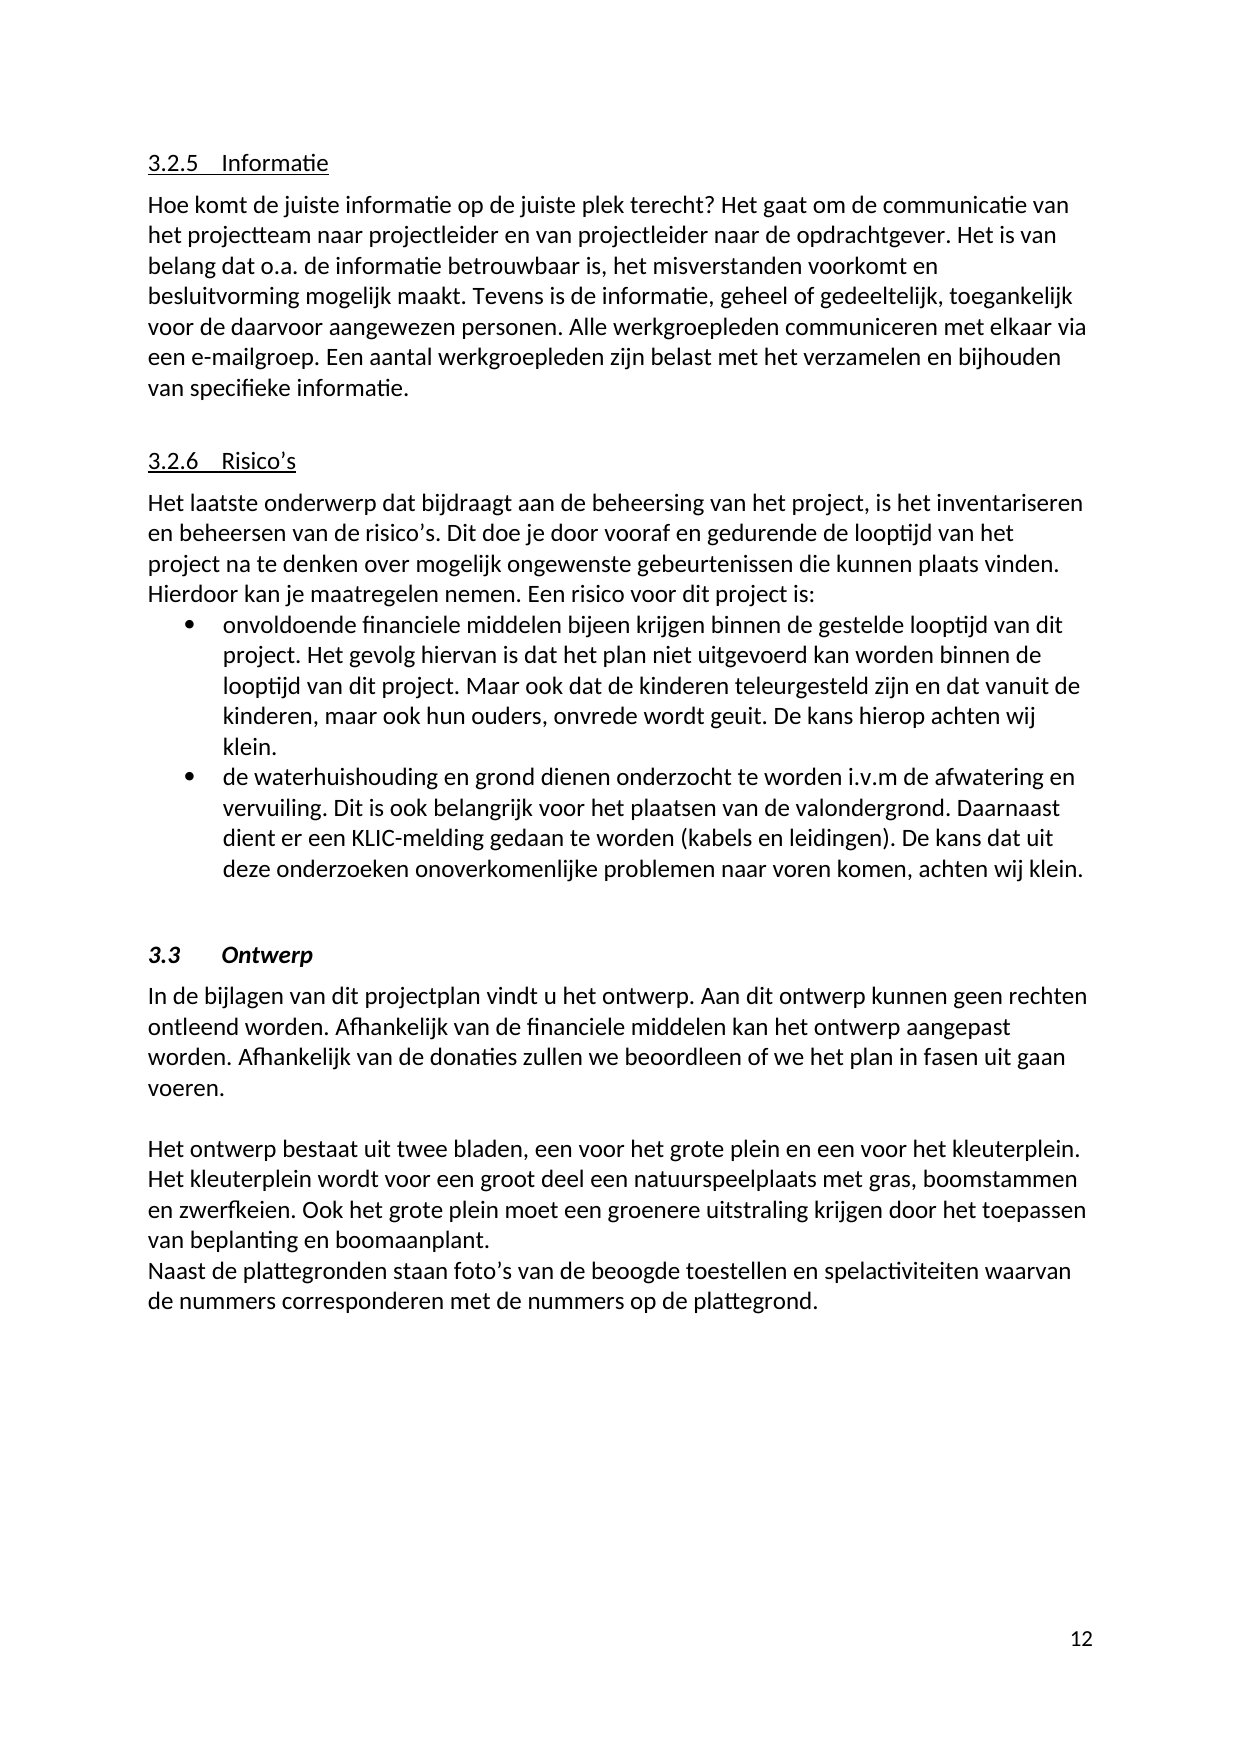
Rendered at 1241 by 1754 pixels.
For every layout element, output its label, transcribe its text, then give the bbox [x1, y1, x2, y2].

text Het laatste onderwerp dat bijdraagt aan de beheersing van het project, is het inventariseren en beheersen van de risico’s. Dit doe je door vooraf en gedurende de looptijd van het project na te denken over mogelijk ongewenste gebeurtenissen die kunnen plaats vinden. Hierdoor kan je maatregelen nemen. Een risico voor dit project is: [148, 487, 1093, 609]
text Hoe komt de juiste informatie op de juiste plek terecht? Het gaat om de communicatie van het projectteam naar projectleider en van projectleider naar de opdrachtgever. Het is van belang dat o.a. de informatie betrouwbaar is, het misverstanden voorkomt en besluitvorming mogelijk maakt. Tevens is de informatie, geheel of gedeeltelijk, toegankelijk voor de daarvoor aangewezen personen. Alle werkgroepleden communiceren met elkaar via een e-mailgroep. Een aantal werkgroepleden zijn belast met het verzamelen en bijhouden van specifieke informatie. [148, 189, 1093, 402]
text In de bijlagen van dit projectplan vindt u het ontwerp. Aan dit ontwerp kunnen geen rechten ontleend worden. Afhankelijk van de financiele middelen kan het ontwerp aangepast worden. Afhankelijk van de donaties zullen we beoordleen of we het plan in fasen uit gaan voeren. [148, 980, 1093, 1102]
subtitle 3.2.5 Informatie [148, 148, 1093, 178]
list onvoldoende financiele middelen bijeen krijgen binnen de gestelde looptijd van dit project. Het gevolg hiervan is dat het plan niet uitgevoerd kan worden binnen de looptijd van dit project. Maar ook dat de kinderen teleurgesteld zijn en dat vanuit de kinderen, maar ook hun ouders, onvrede wordt geuit. De kans hierop achten wij klein. [185, 609, 1093, 761]
list de waterhuishouding en grond dienen onderzocht te worden i.v.m de afwatering en vervuiling. Dit is ook belangrijk voor het plaatsen van de valondergrond. Daarnaast dient er een KLIC-melding gedaan te worden (kabels en leidingen). De kans dat uit deze onderzoeken onoverkomenlijke problemen naar voren komen, achten wij klein. [185, 761, 1093, 883]
subtitle 3.2.6 Risico’s [148, 446, 1093, 476]
subtitle 3.3 Ontwerp [148, 939, 1093, 969]
text Het ontwerp bestaat uit twee bladen, een voor het grote plein en een voor het kleuterplein. Het kleuterplein wordt voor een groot deel een natuurspeelplaats met gras, boomstammen en zwerfkeien. Ook het grote plein moet een groenere uitstraling krijgen door het toepassen van beplanting en boomaanplant. [148, 1133, 1093, 1255]
text Naast de plattegronden staan foto’s van de beoogde toestellen en spelactiviteiten waarvan de nummers corresponderen met de nummers op de plattegrond. [148, 1255, 1093, 1316]
